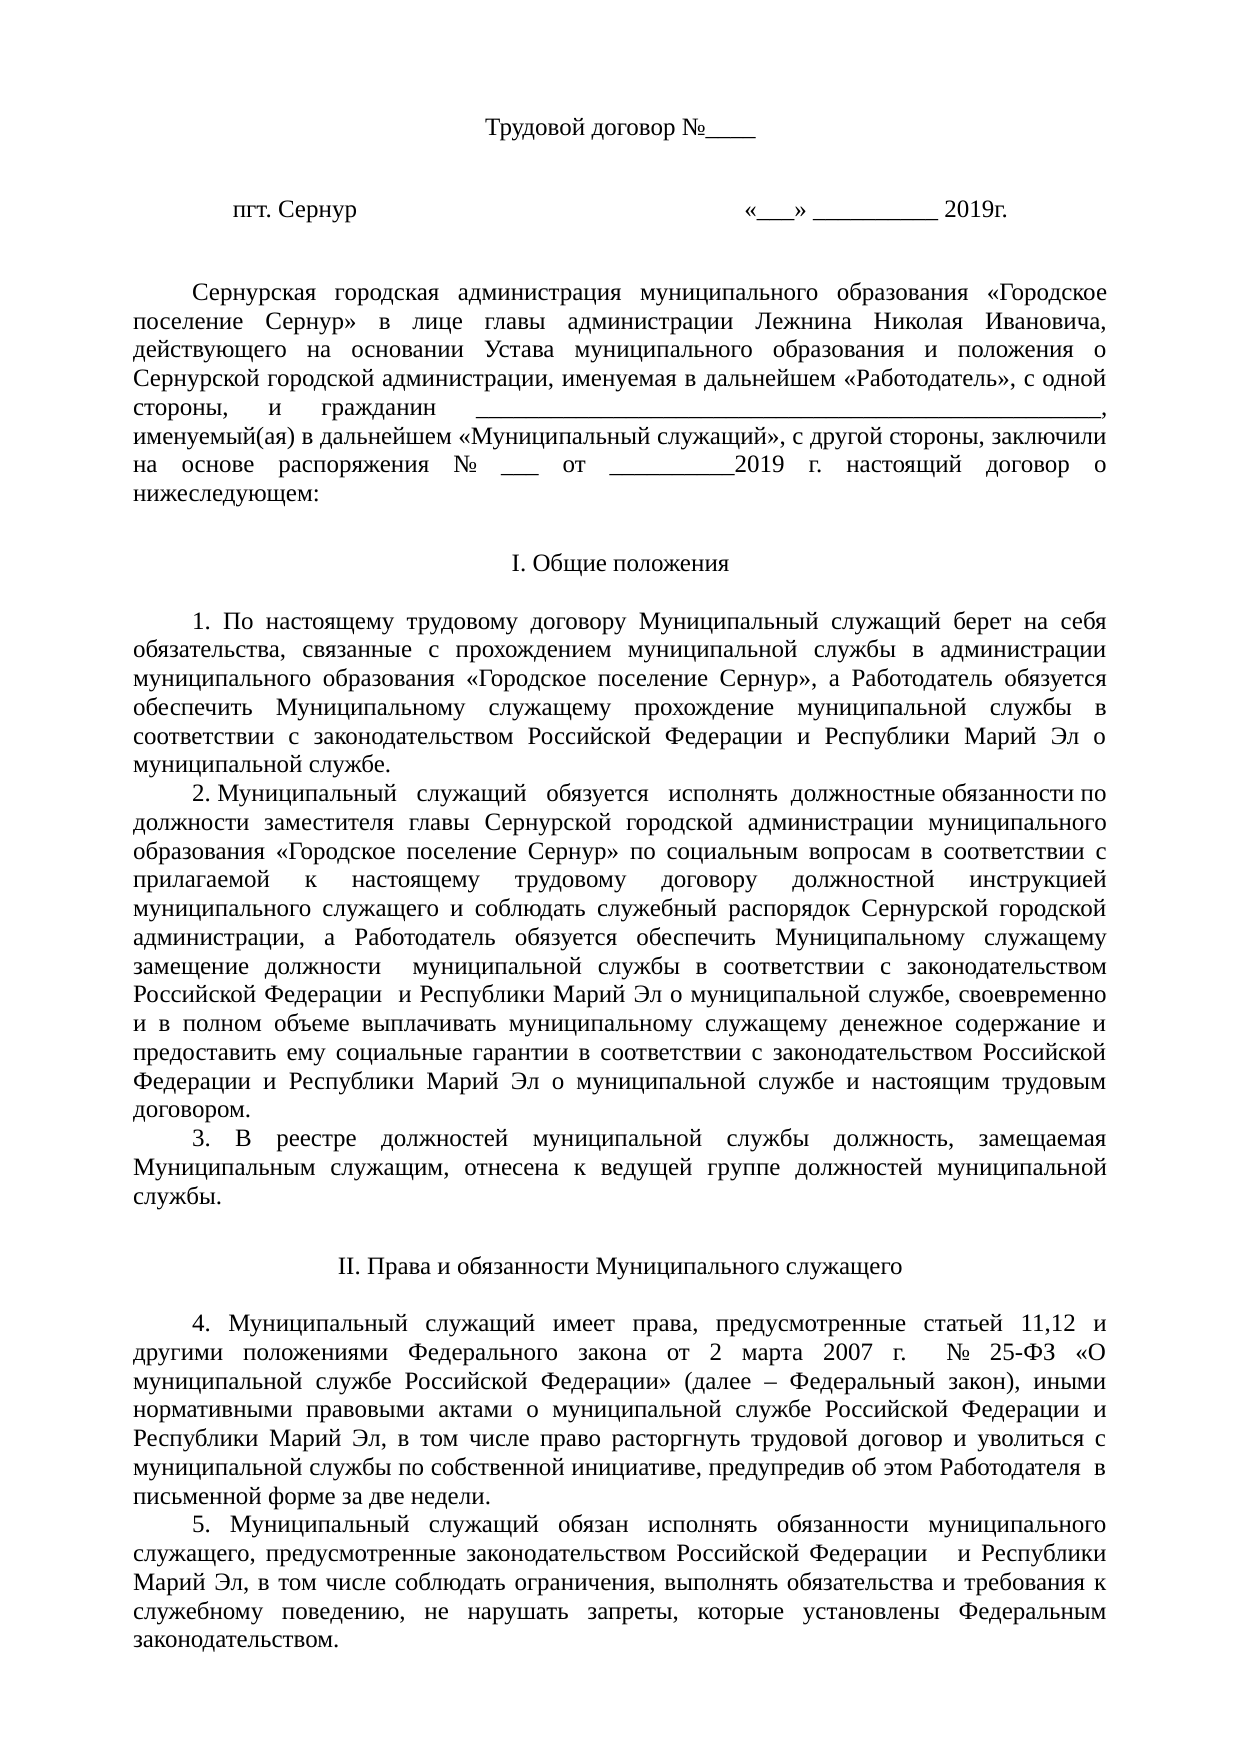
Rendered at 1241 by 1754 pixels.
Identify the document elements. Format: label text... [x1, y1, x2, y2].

text пгт. Сернур «___» __________ 2019г. [133, 194, 1107, 223]
text 3. В реестре должностей муниципальной службы должность, замещаемая Муниципальным служащим, отнесена к ведущей группе должностей муниципальной службы. [133, 1123, 1107, 1209]
text I. Общие положения [133, 548, 1107, 577]
text 1. По настоящему трудовому договору Муниципальный служащий берет на себя обязательства, связанные с прохождением муниципальной службы в администрации муниципального образования «Городское поселение Сернур», а Работодатель обязуется обеспечить Муниципальному служащему прохождение муниципальной службы в соответствии с законодательством Российской Федерации и Республики Марий Эл о муниципальной службе. [133, 606, 1107, 778]
text 2. Муниципальный служащий обязуется исполнять должностные обязанности по должности заместителя главы Сернурской городской администрации муниципального образования «Городское поселение Сернур» по социальным вопросам в соответствии с прилагаемой к настоящему трудовому договору должностной инструкцией муниципального служащего и соблюдать служебный распорядок Сернурской городской администрации, а Работодатель обязуется обеспечить Муниципальному служащему замещение должности муниципальной службы в соответствии с законодательством Российской Федерации и Республики Марий Эл о муниципальной службе, своевременно и в полном объеме выплачивать муниципальному служащему денежное содержание и предоставить ему социальные гарантии в соответствии с законодательством Российской Федерации и Республики Марий Эл о муниципальной службе и настоящим трудовым договором. [133, 778, 1107, 1123]
text Сернурская городская администрация муниципального образования «Городское поселение Сернур» в лице главы администрации Лежнина Николая Ивановича, действующего на основании Устава муниципального образования и положения о Сернурской городской администрации, именуемая в дальнейшем «Работодатель», с одной стороны, и гражданин __________________________________________________, именуемый(ая) в дальнейшем «Муниципальный служащий», с другой стороны, заключили на основе распоряжения № ___ от __________2019 г. настоящий договор о нижеследующем: [133, 277, 1107, 507]
text Трудовой договор №____ [133, 112, 1107, 141]
text 4. Муниципальный служащий имеет права, предусмотренные статьей 11,12 и другими положениями Федерального закона от 2 марта 2007 г. № 25-ФЗ «О муниципальной службе Российской Федерации» (далее – Федеральный закон), иными нормативными правовыми актами о муниципальной службе Российской Федерации и Республики Марий Эл, в том числе право расторгнуть трудовой договор и уволиться с муниципальной службы по собственной инициативе, предупредив об этом Работодателя в письменной форме за две недели. [133, 1308, 1107, 1509]
text 5. Муниципальный служащий обязан исполнять обязанности муниципального служащего, предусмотренные законодательством Российской Федерации и Республики Марий Эл, в том числе соблюдать ограничения, выполнять обязательства и требования к служебному поведению, не нарушать запреты, которые установлены Федеральным законодательством. [133, 1509, 1107, 1653]
text II. Права и обязанности Муниципального служащего [133, 1251, 1107, 1279]
